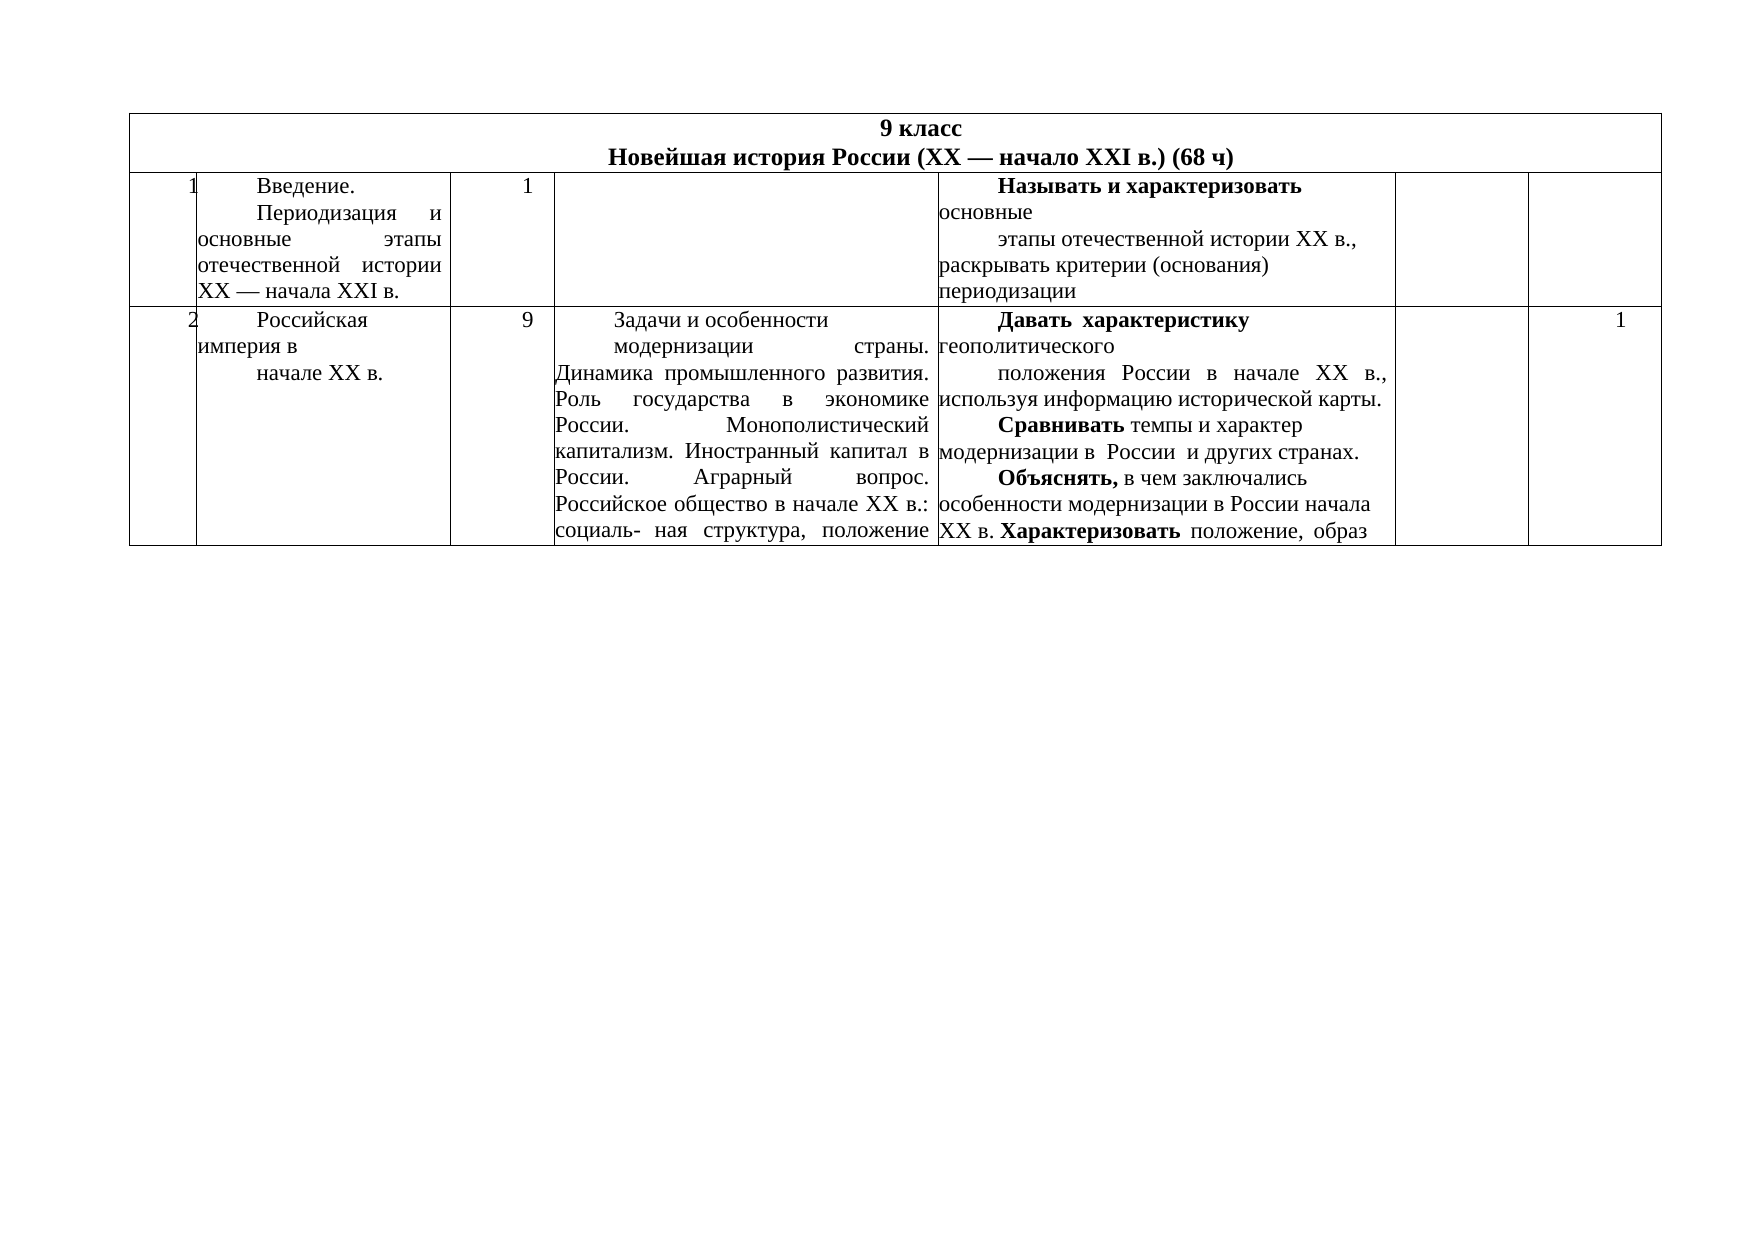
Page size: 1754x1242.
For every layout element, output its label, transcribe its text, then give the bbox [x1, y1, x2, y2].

table_cell Называть и характеризовать основные этапы отечественной истории XX в., раскрывать критерии (основания) периодизации [939, 173, 1395, 306]
table_cell 1 [130, 173, 196, 306]
table_cell Введение. Периодизация и основные этапы отечественной истории XX — начала XXI в. [197, 173, 450, 306]
table_cell 2 [130, 307, 196, 544]
table_cell Российская империя в начале XX в. [197, 307, 450, 544]
table_cell Задачи и особенности модернизации страны. Динамика промышленного развития. Роль государства в экономике России. Монополистический капитализм. Иностранный капитал в России. Аграрный вопрос. Российское общество в начале XX в.: социаль- ная структура, положение основных [555, 307, 938, 544]
table_cell 1 [1529, 307, 1661, 544]
table_cell [1529, 173, 1661, 306]
table_cell [1396, 173, 1528, 306]
table_cell Давать характеристику геополитического положения России в начале XX в., используя информацию исторической карты. Сравнивать темпы и характер модернизации в России и других странах. Объяснять, в чем заключались особенности модернизации в России начала XX в. Характеризовать положение, образ жизни [939, 307, 1395, 544]
table_cell 9 [451, 307, 554, 544]
table_cell 1 [451, 173, 554, 306]
table_cell [1396, 307, 1528, 544]
table_header 9 класс Новейшая история России (XX — начало XXI в.) (68 ч) [130, 114, 1661, 172]
table_cell [555, 173, 938, 306]
